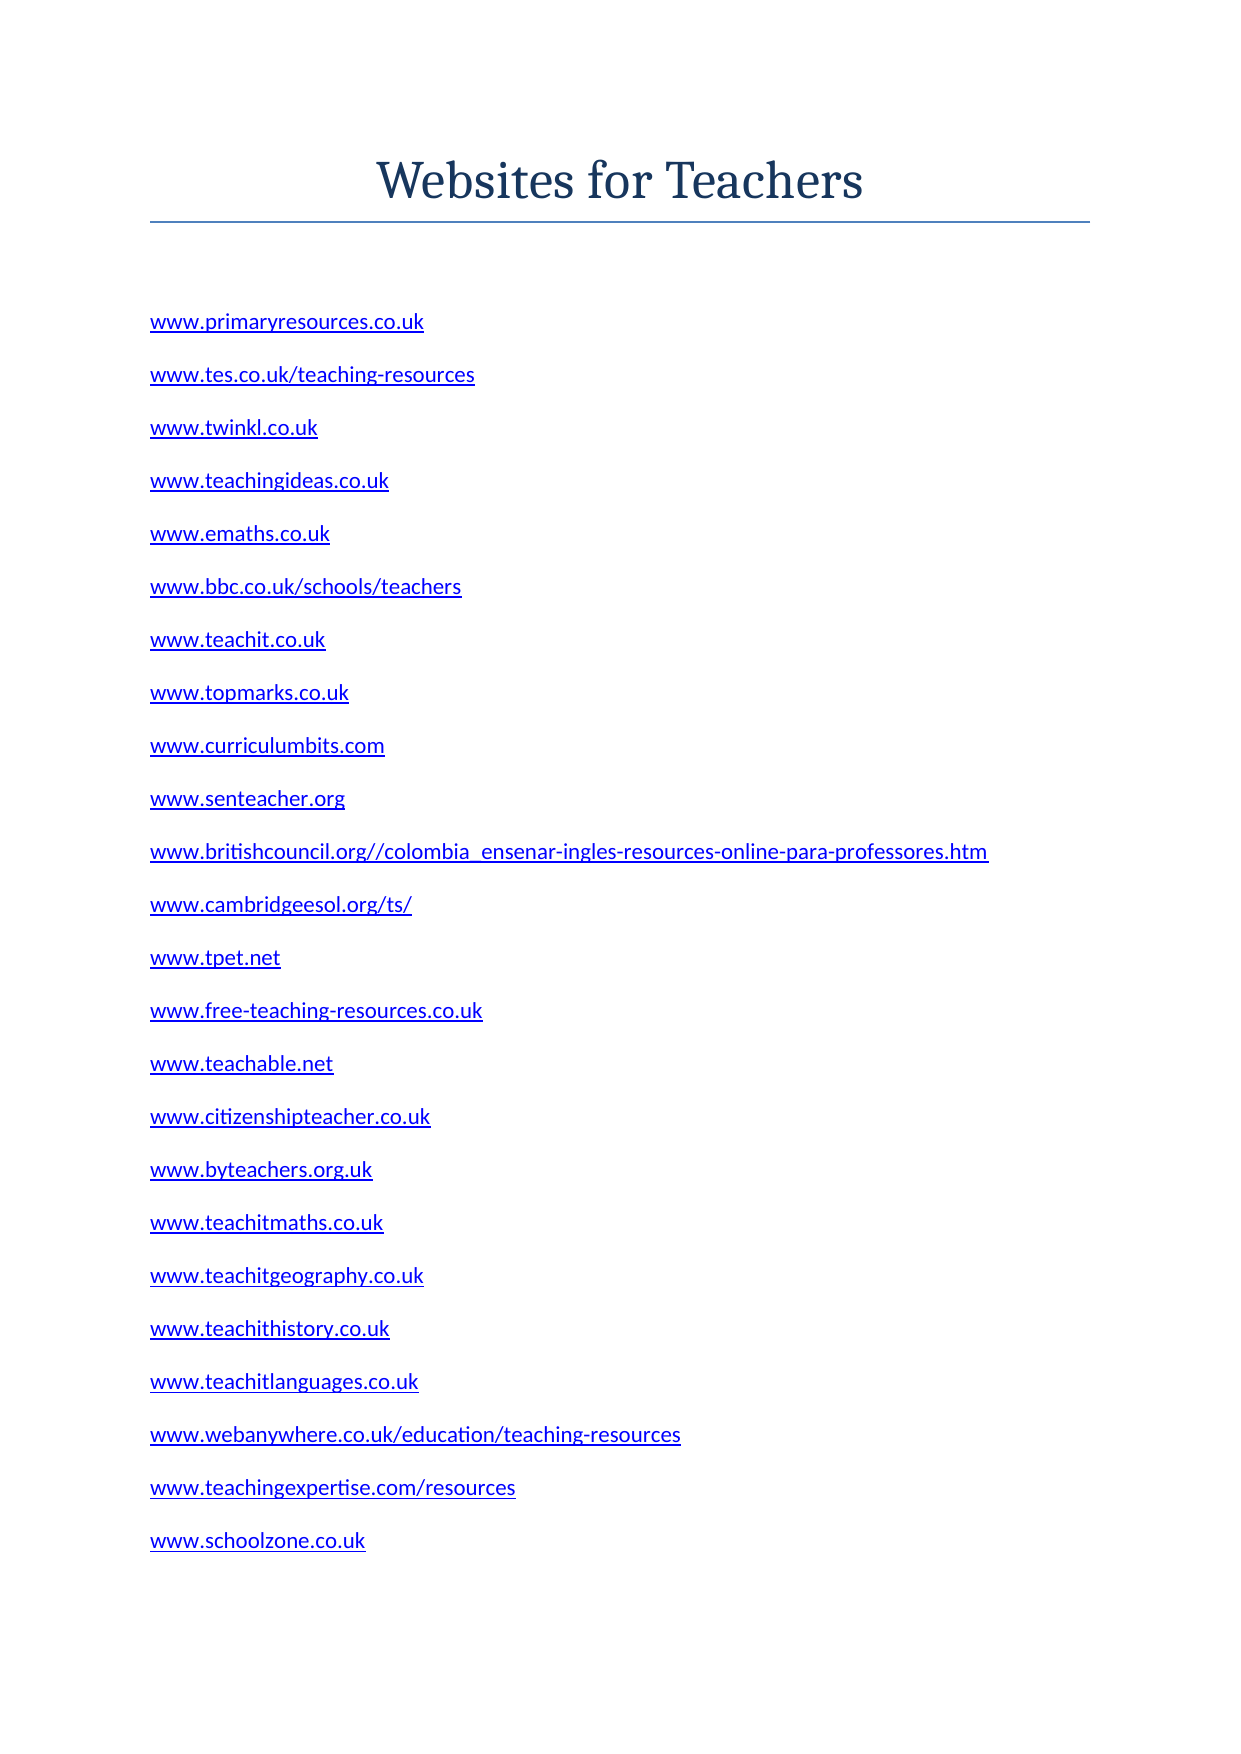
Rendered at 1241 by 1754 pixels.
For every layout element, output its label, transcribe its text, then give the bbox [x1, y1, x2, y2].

text www.britishcouncil.org//colombia_ensenar-ingles-resources-online-para-professores.htm [150, 837, 1090, 865]
title Websites for Teachers [150, 150, 1090, 221]
text www.schoolzone.co.uk [150, 1526, 1090, 1554]
text www.citizenshipteacher.co.uk [150, 1102, 1090, 1130]
text www.teachit.co.uk [150, 625, 1090, 653]
text www.curriculumbits.com [150, 731, 1090, 759]
text www.senteacher.org [150, 784, 1090, 812]
text www.teachitgeography.co.uk [150, 1261, 1090, 1289]
text www.primaryresources.co.uk [150, 307, 1090, 335]
text www.teachithistory.co.uk [150, 1314, 1090, 1342]
text www.teachitmaths.co.uk [150, 1208, 1090, 1236]
text www.tes.co.uk/teaching-resources [150, 360, 1090, 388]
text www.free-teaching-resources.co.uk [150, 996, 1090, 1024]
text www.byteachers.org.uk [150, 1155, 1090, 1183]
text www.teachingideas.co.uk [150, 466, 1090, 494]
text www.cambridgeesol.org/ts/ [150, 890, 1090, 918]
text www.bbc.co.uk/schools/teachers [150, 572, 1090, 600]
text www.teachable.net [150, 1049, 1090, 1077]
text www.webanywhere.co.uk/education/teaching-resources [150, 1420, 1090, 1448]
text www.twinkl.co.uk [150, 413, 1090, 441]
text www.topmarks.co.uk [150, 678, 1090, 706]
text www.teachitlanguages.co.uk [150, 1367, 1090, 1395]
text www.tpet.net [150, 943, 1090, 971]
text www.teachingexpertise.com/resources [150, 1473, 1090, 1501]
text www.emaths.co.uk [150, 519, 1090, 547]
